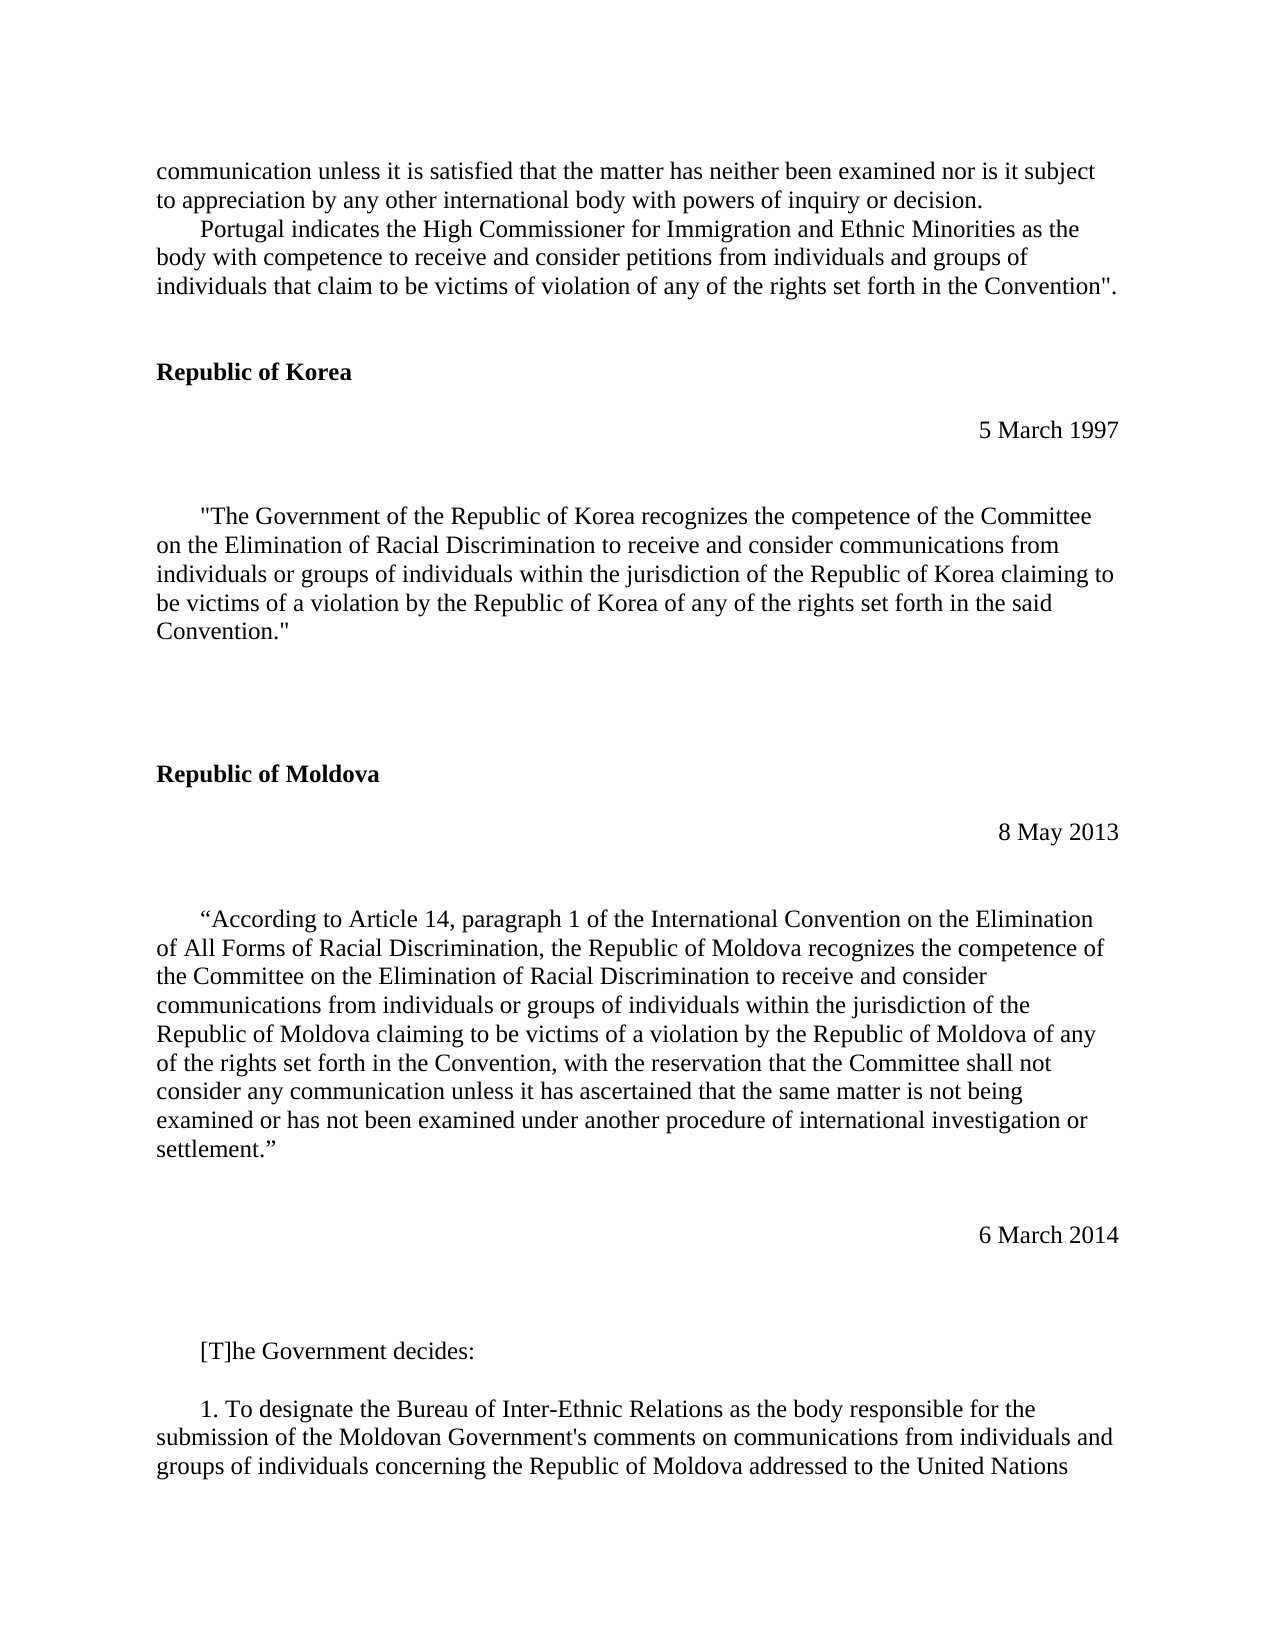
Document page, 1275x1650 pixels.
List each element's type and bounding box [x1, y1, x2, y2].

table_cell [150, 150, 1125, 1486]
